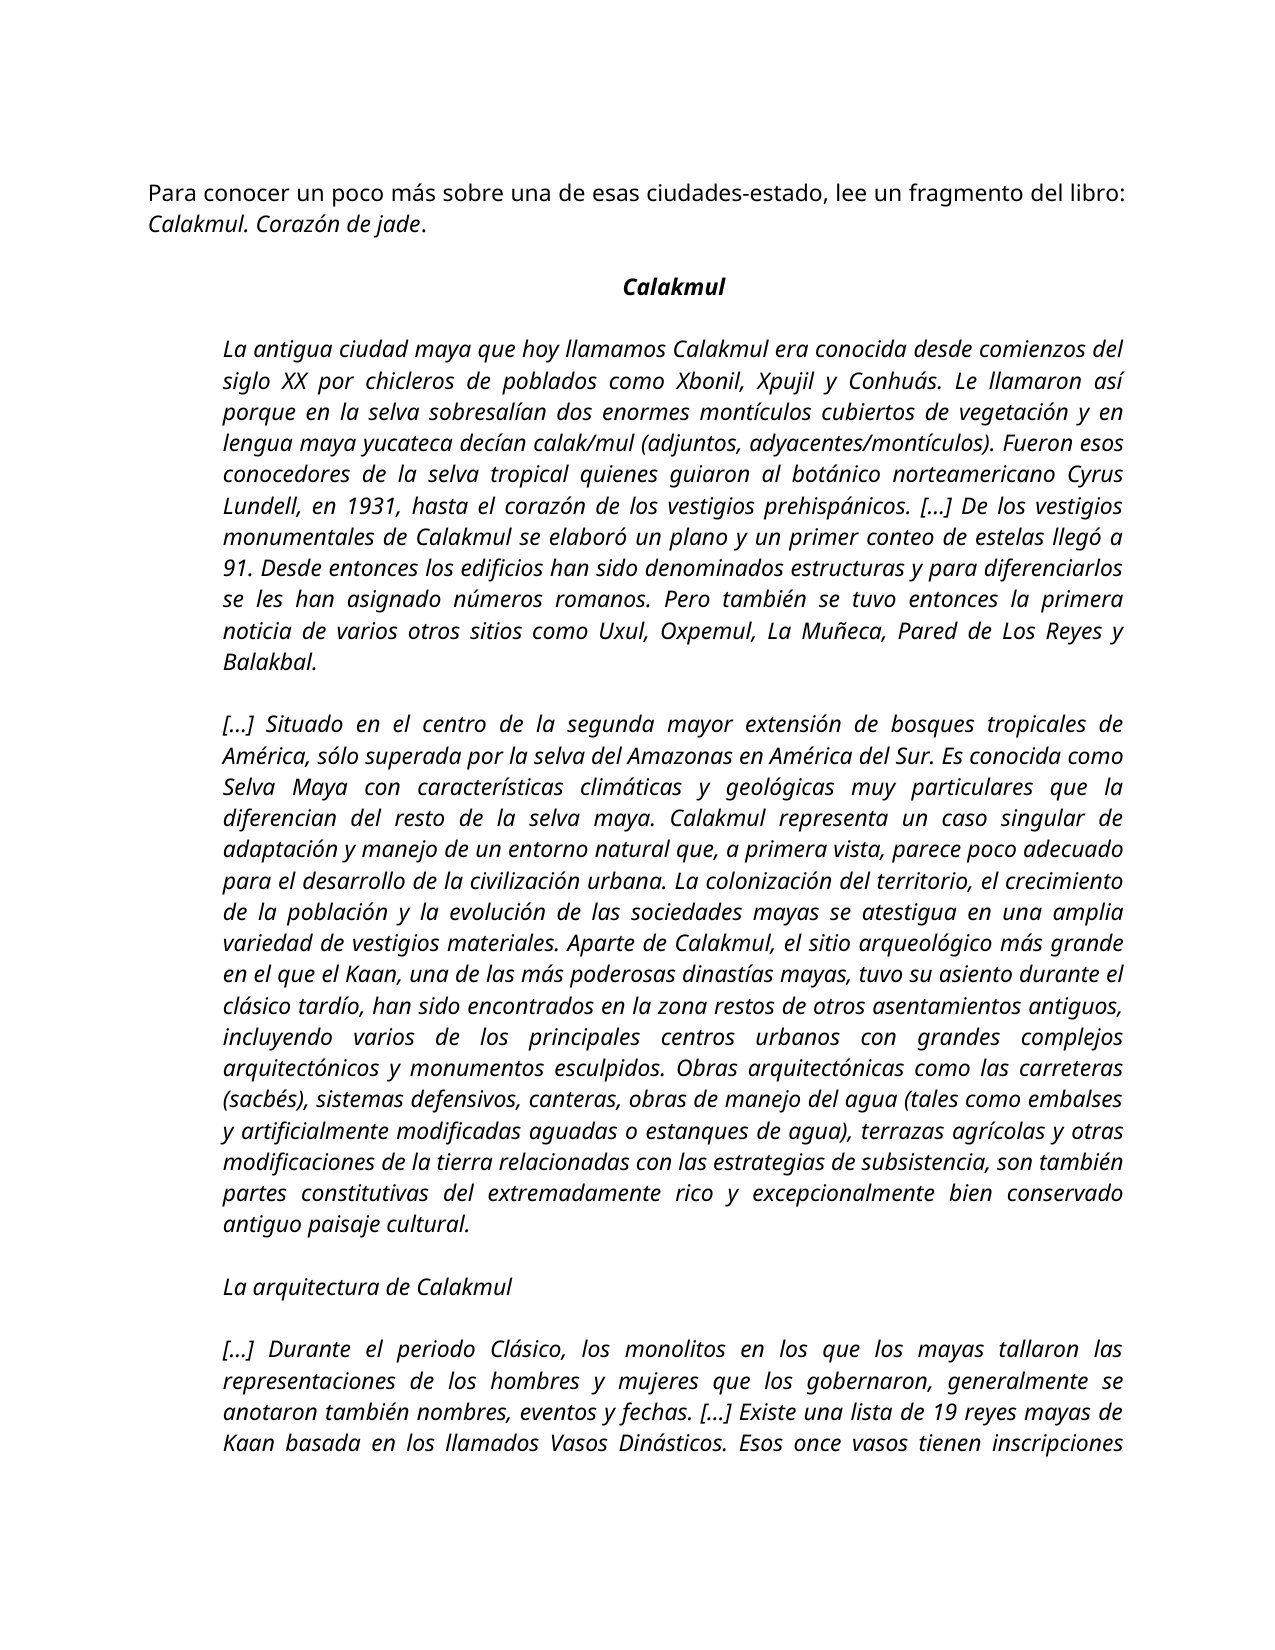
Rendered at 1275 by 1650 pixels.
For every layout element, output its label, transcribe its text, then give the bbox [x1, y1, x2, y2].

text La antigua ciudad maya que hoy llamamos Calakmul era conocida desde comienzos del siglo XX por chicleros de poblados como Xbonil, Xpujil y Conhuás. Le llamaron así porque en la selva sobresalían dos enormes montículos cubiertos de vegetación y en lengua maya yucateca decían calak/mul (adjuntos, adyacentes/montículos). Fueron esos conocedores de la selva tropical quienes guiaron al botánico norteamericano Cyrus Lundell, en 1931, hasta el corazón de los vestigios prehispánicos. […] De los vestigios monumentales de Calakmul se elaboró un plano y un primer conteo de estelas llegó a 91. Desde entonces los edificios han sido denominados estructuras y para diferenciarlos se les han asignado números romanos. Pero también se tuvo entonces la primera noticia de varios otros sitios como Uxul, Oxpemul, La Muñeca, Pared de Los Reyes y Balakbal. [223, 333, 1127, 677]
text Para conocer un poco más sobre una de esas ciudades-estado, lee un fragmento del libro: Calakmul. Corazón de jade. [148, 177, 1127, 240]
text Calakmul [223, 271, 1127, 302]
text […] Situado en el centro de la segunda mayor extensión de bosques tropicales de América, sólo superada por la selva del Amazonas en América del Sur. Es conocida como Selva Maya con características climáticas y geológicas muy particulares que la diferencian del resto de la selva maya. Calakmul representa un caso singular de adaptación y manejo de un entorno natural que, a primera vista, parece poco adecuado para el desarrollo de la civilización urbana. La colonización del territorio, el crecimiento de la población y la evolución de las sociedades mayas se atestigua en una amplia variedad de vestigios materiales. Aparte de Calakmul, el sitio arqueológico más grande en el que el Kaan, una de las más poderosas dinastías mayas, tuvo su asiento durante el clásico tardío, han sido encontrados en la zona restos de otros asentamientos antiguos, incluyendo varios de los principales centros urbanos con grandes complejos arquitectónicos y monumentos esculpidos. Obras arquitectónicas como las carreteras (sacbés), sistemas defensivos, canteras, obras de manejo del agua (tales como embalses y artificialmente modificadas aguadas o estanques de agua), terrazas agrícolas y otras modificaciones de la tierra relacionadas con las estrategias de subsistencia, son también partes constitutivas del extremadamente rico y excepcionalmente bien conservado antiguo paisaje cultural. [223, 708, 1127, 1240]
text La arquitectura de Calakmul [223, 1271, 1127, 1302]
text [223, 1333, 1127, 1458]
